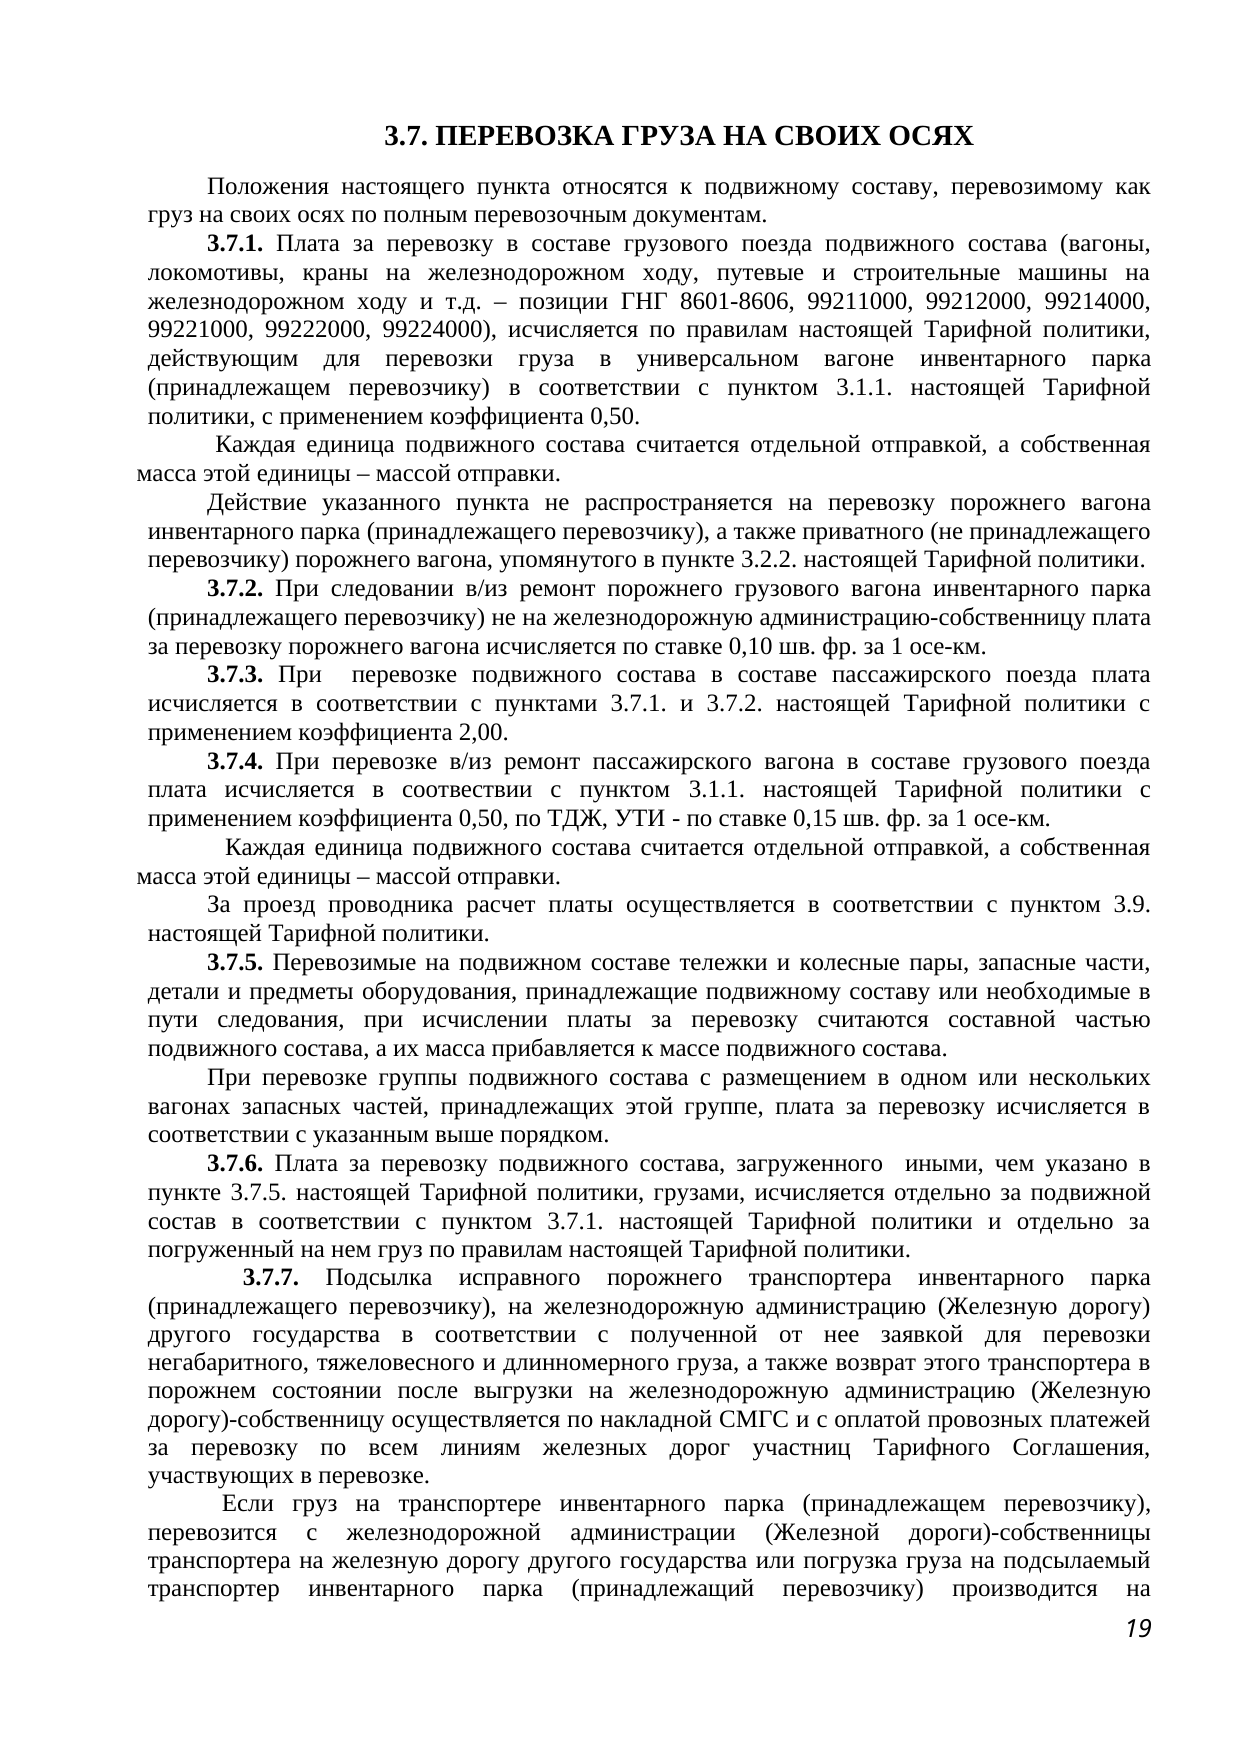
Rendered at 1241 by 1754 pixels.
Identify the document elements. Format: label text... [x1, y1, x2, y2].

text 3.7.7. Подсылка исправного порожнего транспортера инвентарного парка (принадлежащего перевозчику), на железнодорожную администрацию (Железную дорогу) другого государства в соответствии с полученной от нее заявкой для перевозки негабаритного, тяжеловесного и длинномерного груза, а также возврат этого транспортера в порожнем состоянии после выгрузки на железнодорожную администрацию (Железную дорогу)-собственницу осуществляется по накладной СМГС и с оплатой провозных платежей за перевозку по всем линиям железных дорог участниц Тарифного Соглашения, участвующих в перевозке. [148, 1263, 1152, 1489]
text 3.7.1. Плата за перевозку в составе грузового поезда подвижного состава (вагоны, локомотивы, краны на железнодорожном ходу, путевые и строительные машины на железнодорожном ходу и т.д. – позиции ГНГ 8601-8606, 99211000, 99212000, 99214000, 99221000, 99222000, 99224000), исчисляется по правилам настоящей Тарифной политики, действующим для перевозки груза в универсальном вагоне инвентарного парка (принадлежащем перевозчику) в соответствии с пунктом 3.1.1. настоящей Тарифной политики, с применением коэффициента 0,50. [148, 228, 1152, 429]
text Действие указанного пункта не распространяется на перевозку порожнего вагона инвентарного парка (принадлежащего перевозчику), а также приватного (не принадлежащего перевозчику) порожнего вагона, упомянутого в пункте 3.2.2. настоящей Тарифной политики. [148, 487, 1152, 573]
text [148, 1489, 1152, 1602]
text За проезд проводника расчет платы осуществляется в соответствии с пунктом 3.9. настоящей Тарифной политики. [148, 889, 1152, 947]
text 3.7.4. При перевозке в/из ремонт пассажирского вагона в составе грузового поезда плата исчисляется в соотвествии с пунктом 3.1.1. настоящей Тарифной политики с применением коэффициента 0,50, по ТДЖ, УТИ - по ставке 0,15 шв. фр. за 1 осе-км. [148, 746, 1152, 832]
text При перевозке группы подвижного состава с размещением в одном или нескольких вагонах запасных частей, принадлежащих этой группе, плата за перевозку исчисляется в соответствии с указанным выше порядком. [148, 1062, 1152, 1148]
text 3.7.5. Перевозимые на подвижном составе тележки и колесные пары, запасные части, детали и предметы оборудования, принадлежащие подвижному составу или необходимые в пути следования, при исчислении платы за перевозку считаются составной частью подвижного состава, а их масса прибавляется к массе подвижного состава. [148, 947, 1152, 1062]
text Каждая единица подвижного состава считается отдельной отправкой, а собственная масса этой единицы – массой отправки. [136, 832, 1152, 889]
text 3.7.2. При следовании в/из ремонт порожнего грузового вагона инвентарного парка (принадлежащего перевозчику) не на железнодорожную администрацию-собственницу плата за перевозку порожнего вагона исчисляется по ставке 0,10 шв. фр. за 1 осе-км. [148, 573, 1152, 659]
text 3.7.3. При перевозке подвижного состава в составе пассажирского поезда плата исчисляется в соответствии с пунктами 3.7.1. и 3.7.2. настоящей Тарифной политики с применением коэффициента 2,00. [148, 659, 1152, 746]
text Положения настоящего пункта относятся к подвижному составу, перевозимому как груз на своих осях по полным перевозочным документам. [148, 171, 1152, 228]
text 3.7. ПЕРЕВОЗКА ГРУЗА НА СВОИХ ОСЯХ [148, 118, 1152, 152]
text Каждая единица подвижного состава считается отдельной отправкой, а собственная масса этой единицы – массой отправки. [136, 429, 1152, 487]
text 3.7.6. Плата за перевозку подвижного состава, загруженного иными, чем указано в пункте 3.7.5. настоящей Тарифной политики, грузами, исчисляется отдельно за подвижной состав в соответствии с пунктом 3.7.1. настоящей Тарифной политики и отдельно за погруженный на нем груз по правилам настоящей Тарифной политики. [148, 1148, 1152, 1263]
